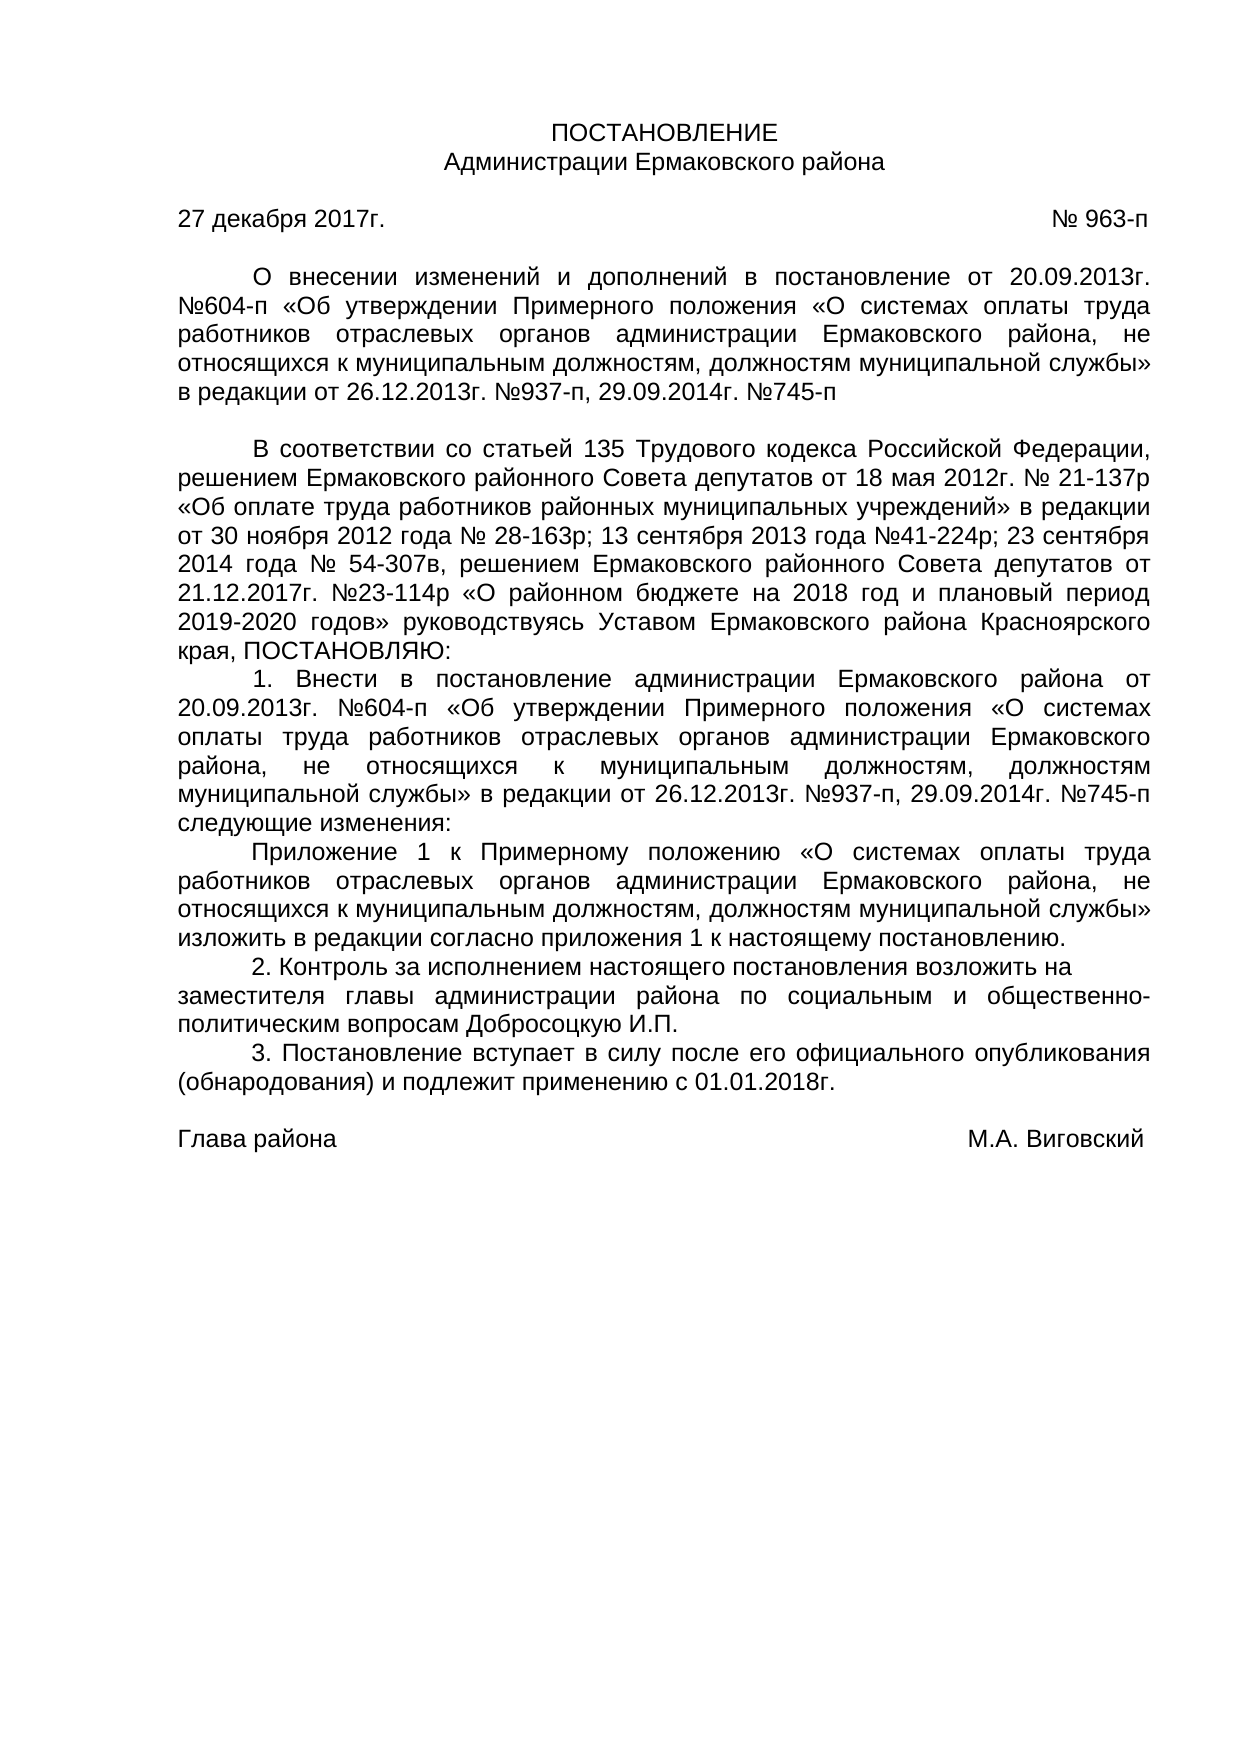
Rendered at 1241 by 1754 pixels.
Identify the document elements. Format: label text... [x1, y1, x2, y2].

list 2. Контроль за исполнением настоящего постановления возложить на [177, 952, 1152, 981]
text О внесении изменений и дополнений в постановление от 20.09.2013г. №604-п «Об утверждении Примерного положения «О системах оплаты труда работников отраслевых органов администрации Ермаковского района, не относящихся к муниципальным должностям, должностям муниципальной службы» в редакции от 26.12.2013г. №937-п, 29.09.2014г. №745-п [177, 262, 1152, 406]
text ПОСТАНОВЛЕНИЕ [177, 118, 1152, 147]
text 1. Внести в постановление администрации Ермаковского района от 20.09.2013г. №604-п «Об утверждении Примерного положения «О системах оплаты труда работников отраслевых органов администрации Ермаковского района, не относящихся к муниципальным должностям, должностям муниципальной службы» в редакции от 26.12.2013г. №937-п, 29.09.2014г. №745-п следующие изменения: [177, 664, 1152, 837]
title 3. Постановление вступает в силу после его официального опубликования (обнародования) и подлежит применению с 01.01.2018г. [177, 1038, 1152, 1096]
text Глава района М.А. Виговский [177, 1124, 1152, 1153]
text 27 декабря 2017г. № 963-п [177, 204, 1152, 233]
list заместителя главы администрации района по социальным и общественно- политическим вопросам Добросоцкую И.П. [177, 981, 1152, 1038]
text В соответствии со статьей 135 Трудового кодекса Российской Федерации, решением Ермаковского районного Совета депутатов от 18 мая 2012г. № 21-137р «Об оплате труда работников районных муниципальных учреждений» в редакции от 30 ноября 2012 года № 28-163р; 13 сентября 2013 года №41-224р; 23 сентября 2014 года № 54-307в, решением Ермаковского районного Совета депутатов от 21.12.2017г. №23-114р «О районном бюджете на 2018 год и плановый период 2019-2020 годов» руководствуясь Уставом Ермаковского района Красноярского края, ПОСТАНОВЛЯЮ: [177, 434, 1152, 664]
text Приложение 1 к Примерному положению «О системах оплаты труда работников отраслевых органов администрации Ермаковского района, не относящихся к муниципальным должностям, должностям муниципальной службы» изложить в редакции согласно приложения 1 к настоящему постановлению. [177, 837, 1152, 952]
text Администрации Ермаковского района [177, 147, 1152, 176]
